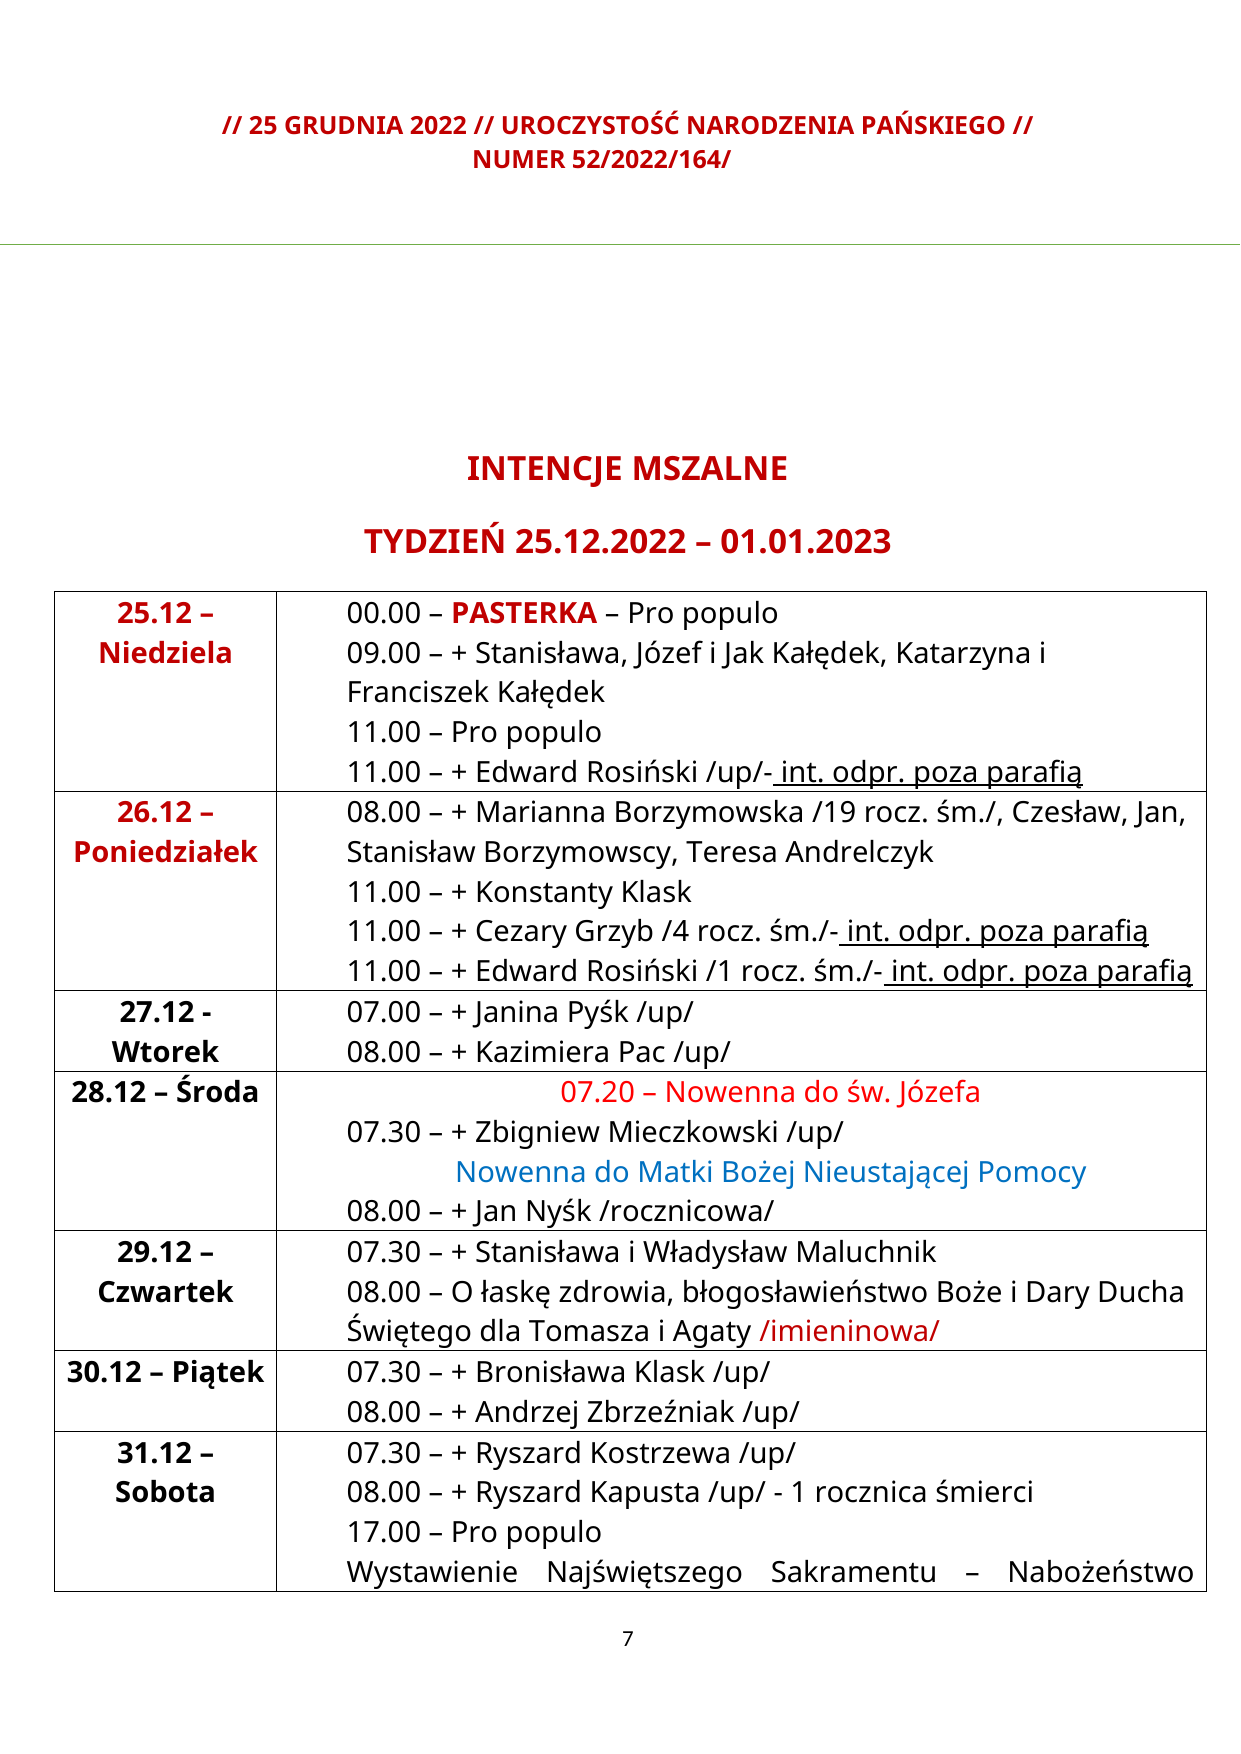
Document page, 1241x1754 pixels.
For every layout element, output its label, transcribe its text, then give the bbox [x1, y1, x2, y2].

table_cell 29.12 – Czwartek [55, 1231, 276, 1350]
text TYDZIEŃ 25.12.2022 – 01.01.2023 [44, 518, 1211, 563]
text INTENCJE MSZALNE [44, 445, 1211, 491]
table_cell 26.12 – Poniedziałek [55, 792, 276, 990]
table_cell 31.12 – Sobota [55, 1432, 276, 1591]
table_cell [277, 1432, 1206, 1591]
table_cell 08.00 – + Marianna Borzymowska /19 rocz. śm./, Czesław, Jan, Stanisław Borzymowscy, Teresa Andrelczyk 11.00 – + Konstanty Klask 11.00 – + Cezary Grzyb /4 rocz. śm./- int. odpr. poza parafią 11.00 – + Edward Rosiński /1 rocz. śm./- int. odpr. poza parafią [277, 792, 1206, 990]
table_cell 07.00 – + Janina Pyśk /up/ 08.00 – + Kazimiera Pac /up/ [277, 991, 1206, 1071]
table_cell 27.12 - Wtorek [55, 991, 276, 1071]
table_header 00.00 – PASTERKA – Pro populo 09.00 – + Stanisława, Józef i Jak Kałędek, Katarzyna i Franciszek Kałędek 11.00 – Pro populo 11.00 – + Edward Rosiński /up/- int. odpr. poza parafią [277, 592, 1206, 791]
table_cell 07.20 – Nowenna do św. Józefa 07.30 – + Zbigniew Mieczkowski /up/ Nowenna do Matki Bożej Nieustającej Pomocy 08.00 – + Jan Nyśk /rocznicowa/ [277, 1072, 1206, 1230]
table_cell 28.12 – Środa [55, 1072, 276, 1230]
table_cell 07.30 – + Stanisława i Władysław Maluchnik 08.00 – O łaskę zdrowia, błogosławieństwo Boże i Dary Ducha Świętego dla Tomasza i Agaty /imieninowa/ [277, 1231, 1206, 1350]
table_cell 07.30 – + Bronisława Klask /up/ 08.00 – + Andrzej Zbrzeźniak /up/ [277, 1351, 1206, 1431]
table_cell 30.12 – Piątek [55, 1351, 276, 1431]
table_header 25.12 – Niedziela [55, 592, 276, 791]
